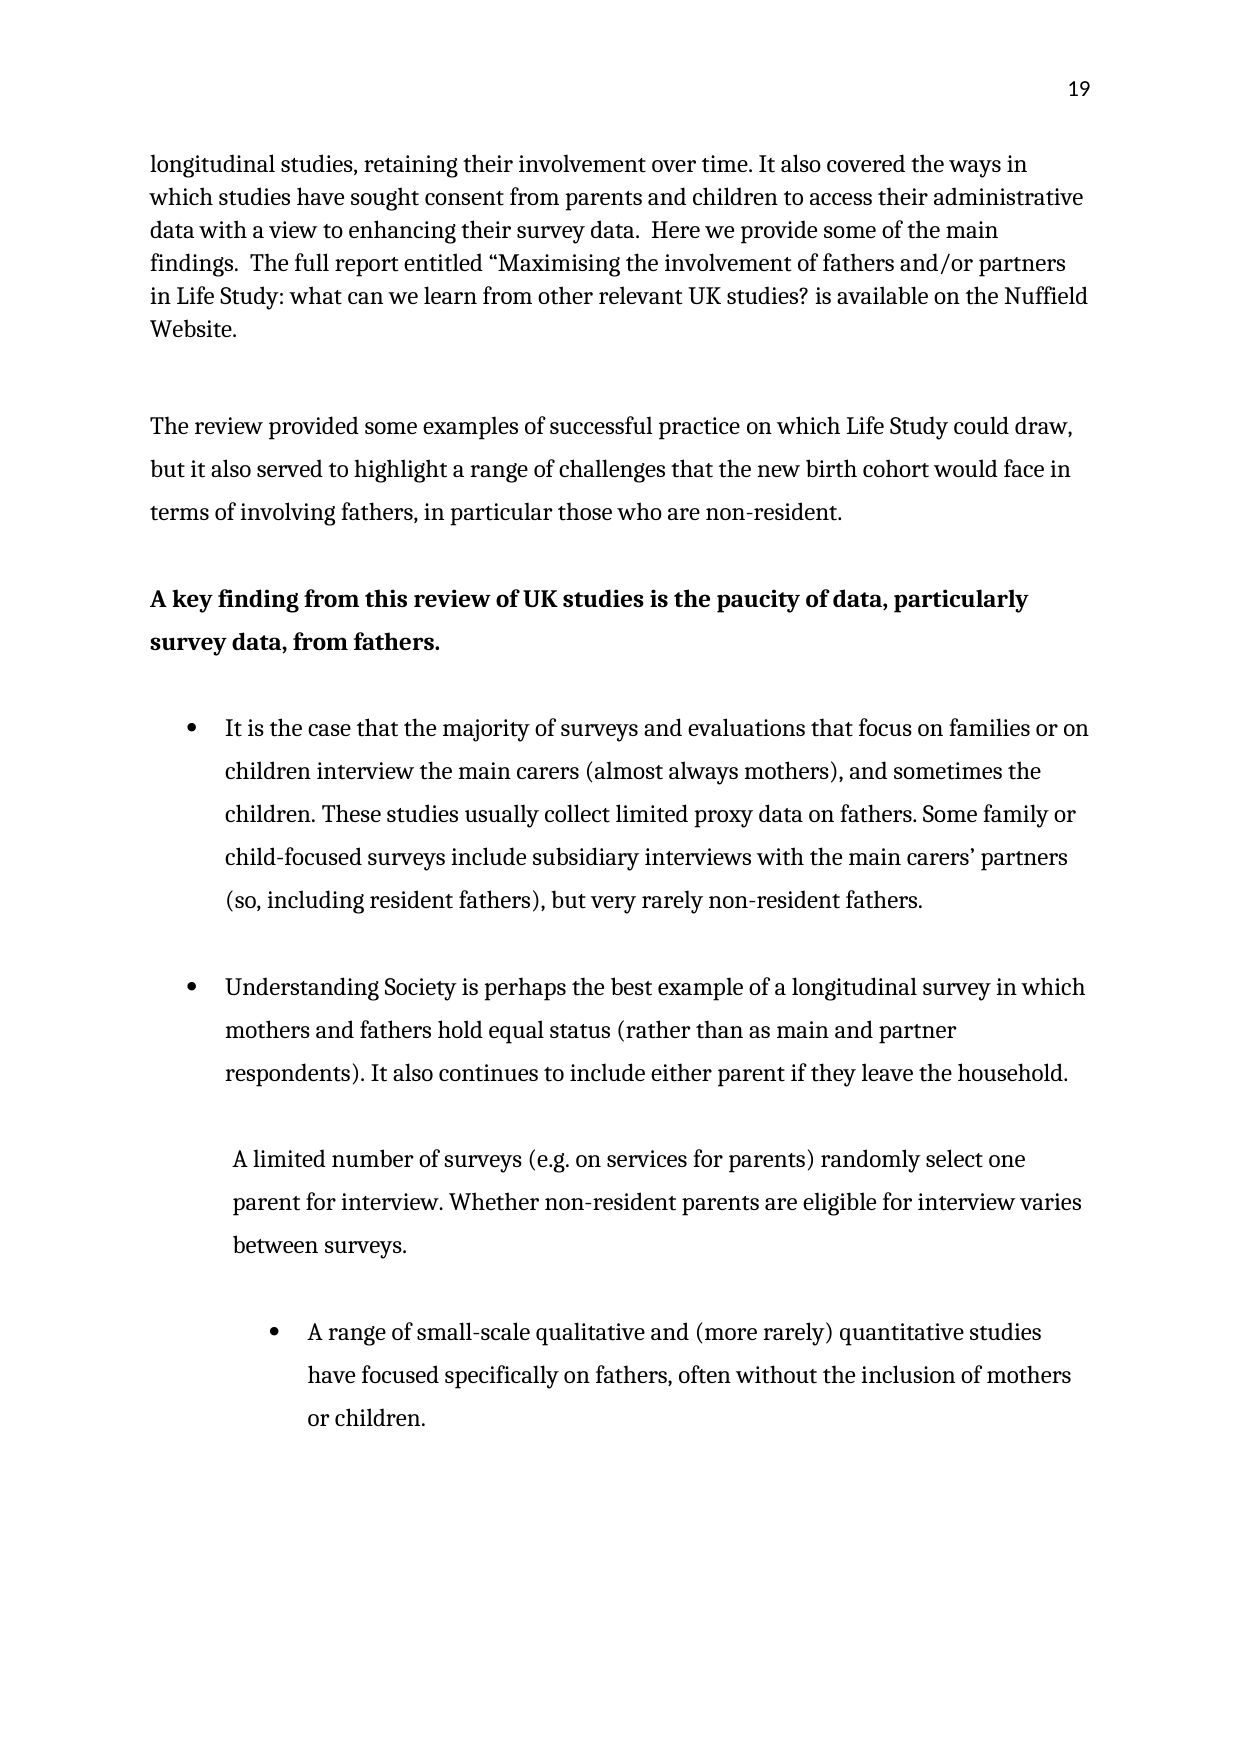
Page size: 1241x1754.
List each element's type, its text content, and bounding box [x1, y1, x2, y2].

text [150, 150, 1090, 344]
text The review provided some examples of successful practice on which Life Study could draw, but it also served to highlight a range of challenges that the new birth cohort would face in terms of involving fathers, in particular those who are non-resident. [150, 412, 1090, 527]
text A limited number of surveys (e.g. on services for parents) randomly select one parent for interview. Whether non-resident parents are eligible for interview varies between surveys. [232, 1145, 1090, 1260]
list It is the case that the majority of surveys and evaluations that focus on families or on children interview the main carers (almost always mothers), and sometimes the children. These studies usually collect limited proxy data on fathers. Some family or child-focused surveys include subsidiary interviews with the main carers’ partners (so, including resident fathers), but very rarely non-resident fathers. [187, 714, 1090, 915]
list Understanding Society is perhaps the best example of a longitudinal survey in which mothers and fathers hold equal status (rather than as main and partner respondents). It also continues to include either parent if they leave the household. [187, 973, 1090, 1088]
text A key finding from this review of UK studies is the paucity of data, particularly survey data, from fathers. [150, 584, 1090, 656]
list A range of small-scale qualitative and (more rarely) quantitative studies have focused specifically on fathers, often without the inclusion of mothers or children. [270, 1318, 1090, 1433]
